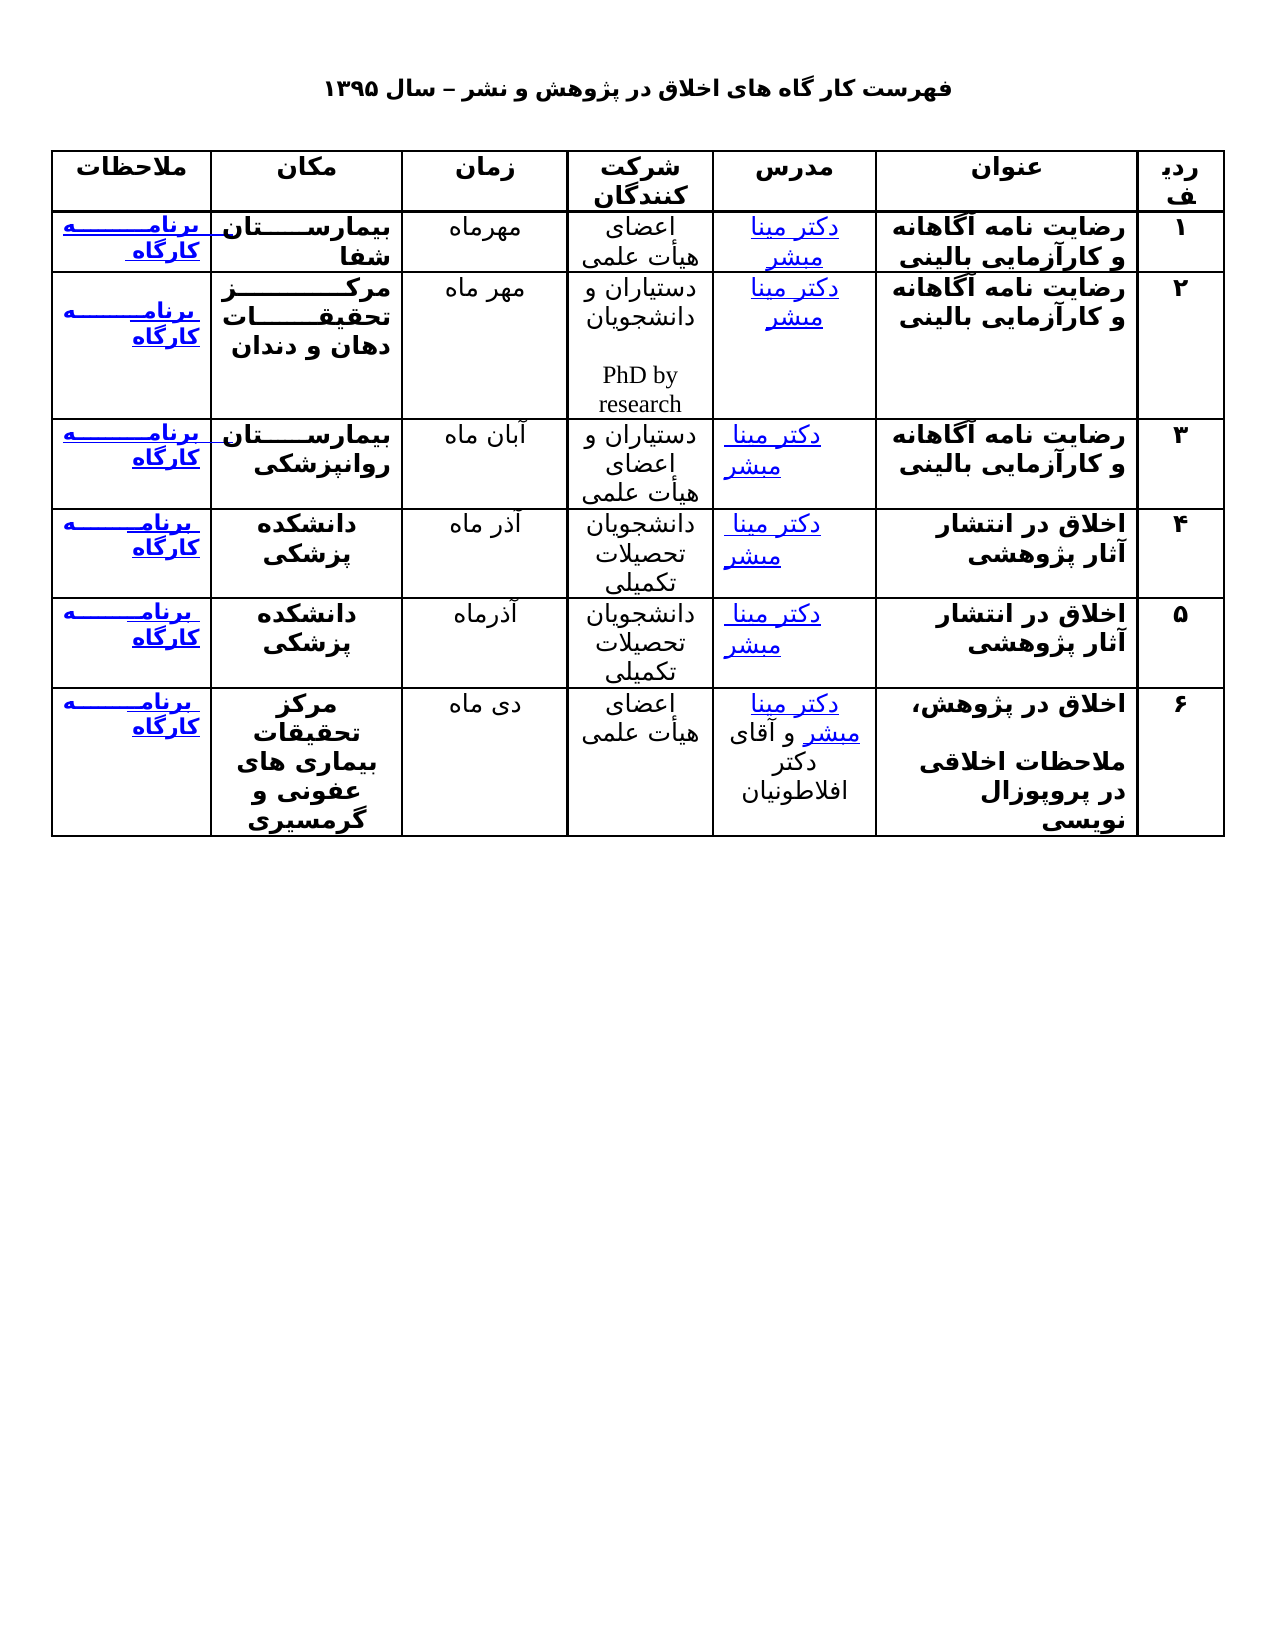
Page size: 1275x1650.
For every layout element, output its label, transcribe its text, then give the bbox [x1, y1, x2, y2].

table_cell ۲ [1139, 273, 1223, 418]
table_cell مرکز تحقیقات دهان و دندان [212, 273, 401, 418]
table_cell ۱ [1139, 213, 1223, 271]
table_cell بیمارستان روانپزشکی [212, 420, 401, 507]
table_cell اخلاق در انتشار آثار پژوهشی [877, 510, 1136, 597]
table_cell برنامه کارگاه [53, 420, 210, 507]
table_header شرکت کنندگان [569, 152, 712, 210]
table_cell بیمارستان شفا [212, 213, 401, 271]
table_cell مرکز تحقیقات بیماری های عفونی و گرمسیری [212, 689, 401, 834]
table_cell رضایت نامه آگاهانه و کارآزمایی بالینی [877, 420, 1136, 507]
table_cell دکتر مینا مبشر [714, 213, 875, 271]
table_cell ۵ [1139, 599, 1223, 687]
table_cell برنامه کارگاه [53, 213, 210, 271]
table_cell دی ماه [403, 689, 566, 834]
table_cell دکتر مینا مبشر [714, 420, 875, 507]
table_cell آذر ماه [403, 510, 566, 597]
table_cell برنامه کارگاه [53, 599, 210, 687]
table_cell برنامه کارگاه [53, 510, 210, 597]
table_header مدرس [714, 152, 875, 210]
table_header ملاحظات [53, 152, 210, 210]
table_cell دانشجویان تحصیلات تکمیلی [569, 599, 712, 687]
table_cell ۳ [1139, 420, 1223, 507]
table_cell رضایت نامه آگاهانه و کارآزمایی بالینی [877, 213, 1136, 271]
table_cell آبان ماه [403, 420, 566, 507]
table_cell مهرماه [403, 213, 566, 271]
table_cell دستیاران و دانشجویان PhD by research [569, 273, 712, 418]
table_cell دکتر مینا مبشر [714, 510, 875, 597]
table_cell دستیاران و اعضای هیأت علمی [569, 420, 712, 507]
table_cell ۴ [1139, 510, 1223, 597]
table_cell مهر ماه [403, 273, 566, 418]
table_header ردیف [1139, 152, 1223, 210]
table_cell رضایت نامه آگاهانه و کارآزمایی بالینی [877, 273, 1136, 418]
table_cell دکتر مینا مبشر [714, 599, 875, 687]
table_cell دانشکده پزشکی [212, 599, 401, 687]
table_header عنوان [877, 152, 1136, 210]
table_header مکان [212, 152, 401, 210]
table_cell اعضای هیأت علمی [569, 689, 712, 834]
table_cell برنامه کارگاه [53, 273, 210, 418]
table_header زمان [403, 152, 566, 210]
table_cell اخلاق در پژوهش، ملاحظات اخلاقی در پروپوزال نویسی [877, 689, 1136, 834]
table_cell آذرماه [403, 599, 566, 687]
table_cell اخلاق در انتشار آثار پژوهشی [877, 599, 1136, 687]
table_cell ۶ [1139, 689, 1223, 834]
table_cell برنامه کارگاه [53, 689, 210, 834]
table_cell دانشجویان تحصیلات تکمیلی [569, 510, 712, 597]
table_cell اعضای هیأت علمی [569, 213, 712, 271]
table_cell دانشکده پزشکی [212, 510, 401, 597]
table_cell دکتر مینا مبشر و آقای دکتر افلاطونیان [714, 689, 875, 834]
table_cell دکتر مینا مبشر [714, 273, 875, 418]
